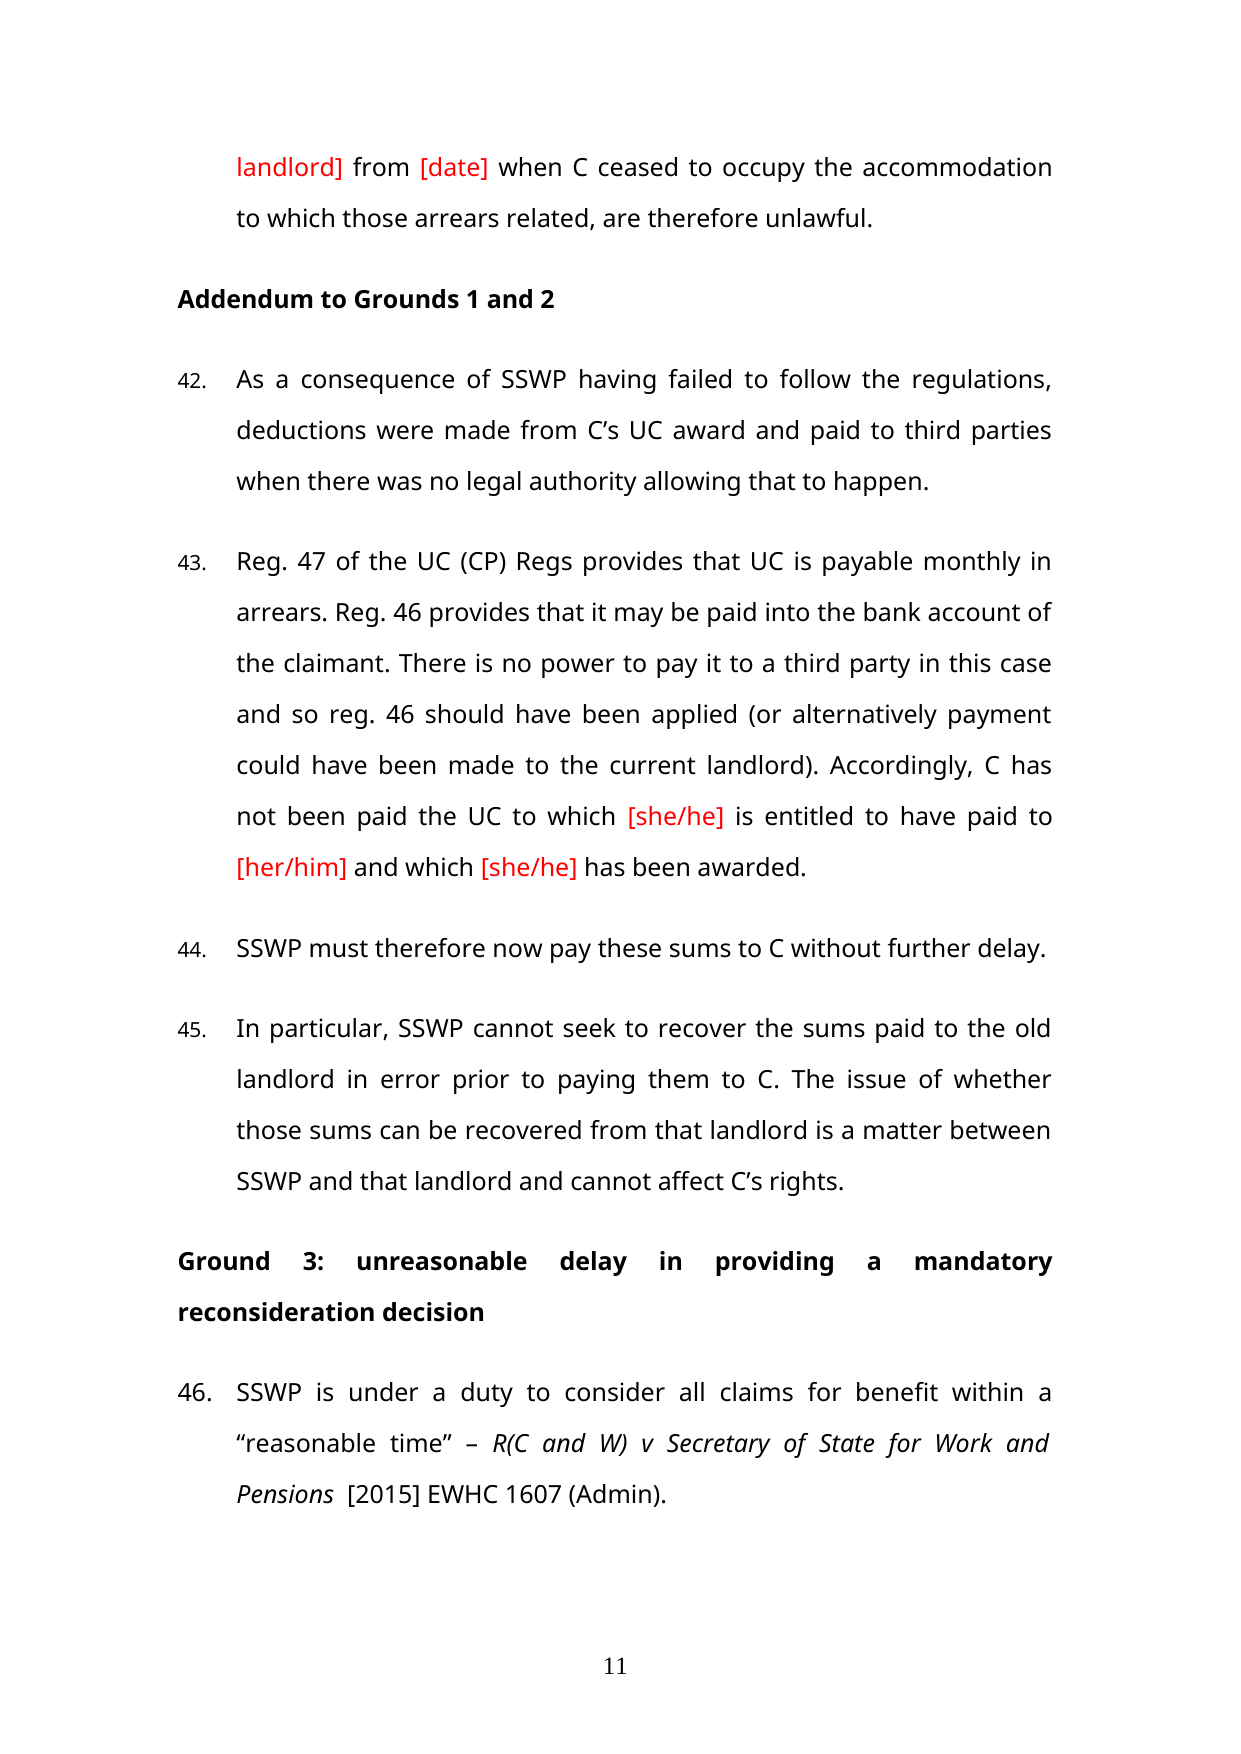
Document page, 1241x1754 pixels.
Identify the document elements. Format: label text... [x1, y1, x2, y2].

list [177, 150, 1053, 235]
list As a consequence of SSWP having failed to follow the regulations, deductions were made from C’s UC award and paid to third parties when there was no legal authority allowing that to happen. [177, 361, 1053, 498]
list In particular, SSWP cannot seek to recover the sums paid to the old landlord in error prior to paying them to C. The issue of whether those sums can be recovered from that landlord is a matter between SSWP and that landlord and cannot affect C’s rights. [177, 1010, 1053, 1198]
text Addendum to Grounds 1 and 2 [177, 281, 1053, 315]
text Ground 3: unreasonable delay in providing a mandatory reconsideration decision [177, 1244, 1053, 1329]
list SSWP must therefore now pay these sums to C without further delay. [177, 930, 1053, 964]
list Reg. 47 of the UC (CP) Regs provides that UC is payable monthly in arrears. Reg. 46 provides that it may be paid into the bank account of the claimant. There is no power to pay it to a third party in this case and so reg. 46 should have been applied (or alternatively payment could have been made to the current landlord). Accordingly, C has not been paid the UC to which [she/he] is entitled to have paid to [her/him] and which [she/he] has been awarded. [177, 544, 1053, 884]
list SSWP is under a duty to consider all claims for benefit within a “reasonable time” – R(C and W) v Secretary of State for Work and Pensions [2015] EWHC 1607 (Admin). [177, 1375, 1053, 1511]
